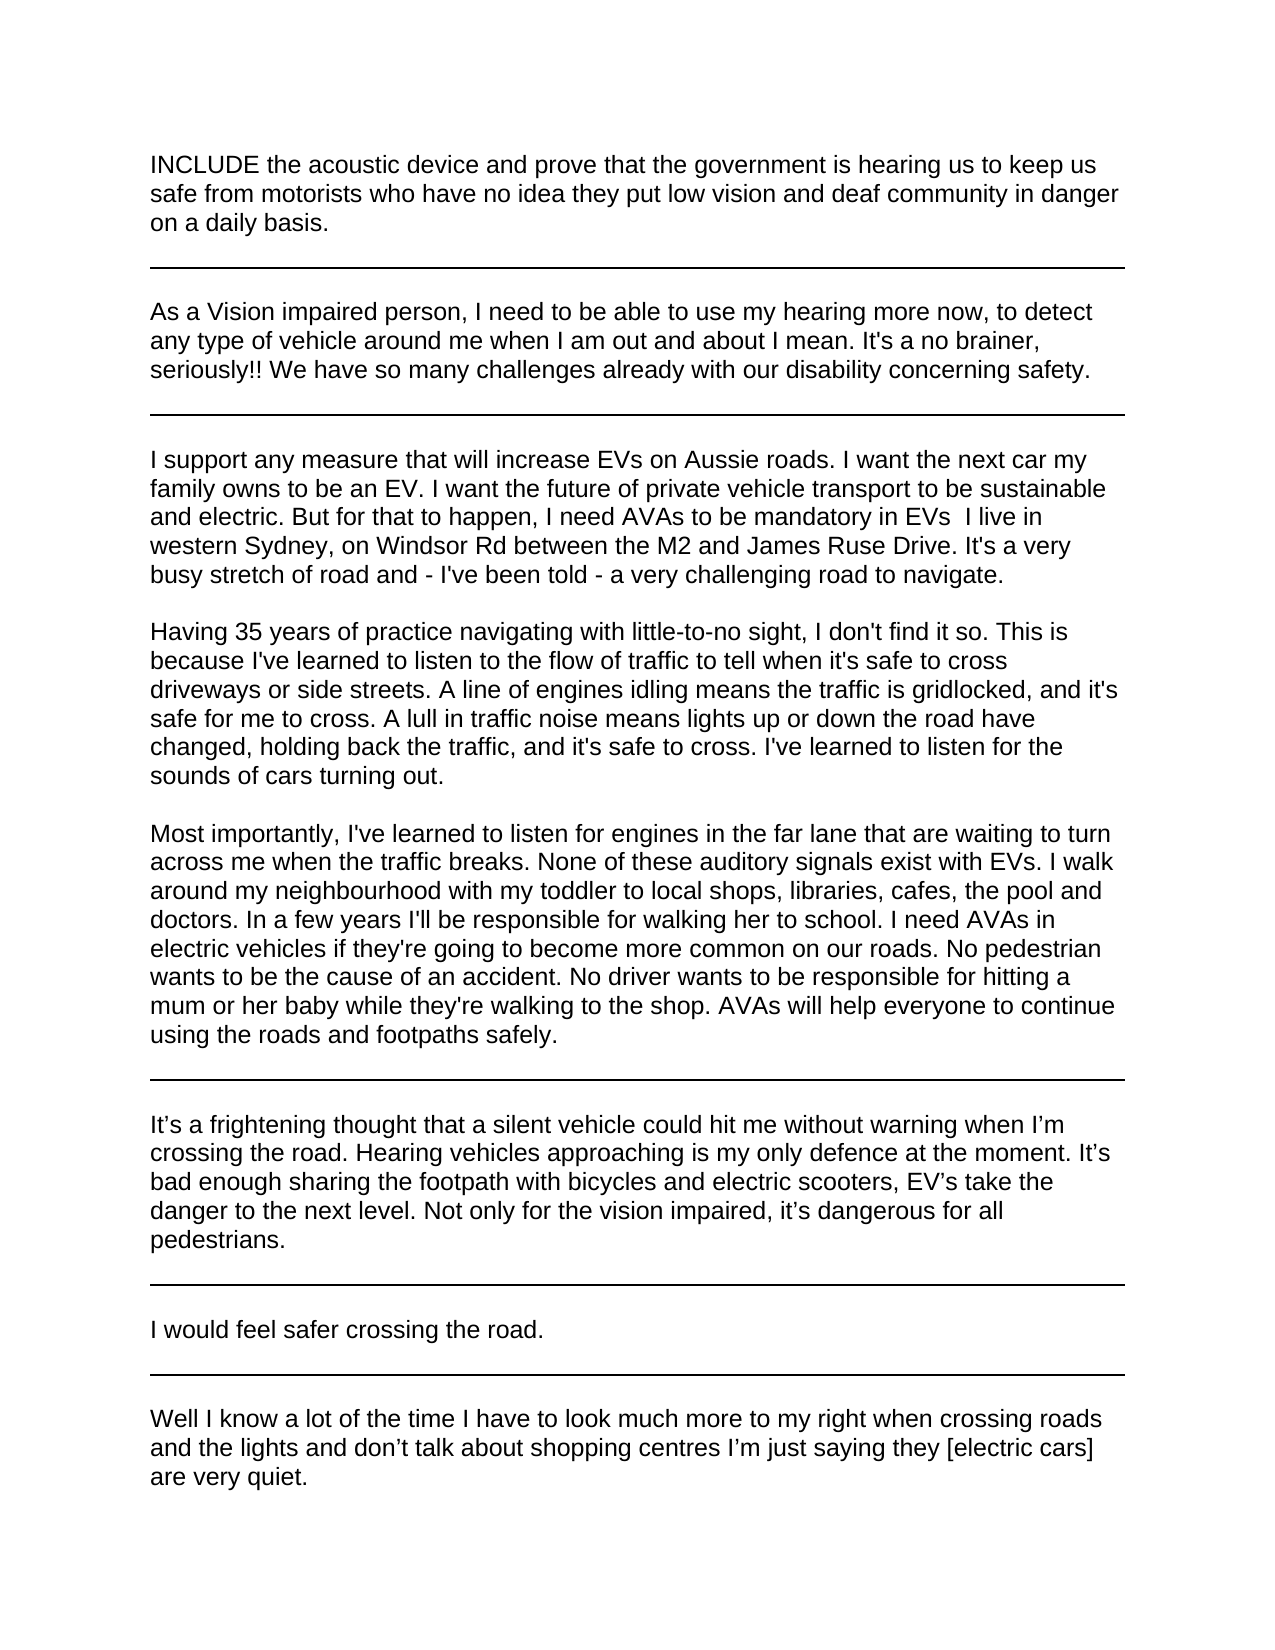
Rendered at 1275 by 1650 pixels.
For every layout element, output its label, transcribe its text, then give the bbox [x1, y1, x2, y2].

text Having 35 years of practice navigating with little-to-no sight, I don't find it so. This is because I've learned to listen to the flow of traffic to tell when it's safe to cross driveways or side streets. A line of engines idling means the traffic is gridlocked, and it's safe for me to cross. A lull in traffic noise means lights up or down the road have changed, holding back the traffic, and it's safe to cross. I've learned to listen for the sounds of cars turning out. [150, 617, 1125, 790]
text It’s a frightening thought that a silent vehicle could hit me without warning when I’m crossing the road. Hearing vehicles approaching is my only defence at the moment. It’s bad enough sharing the footpath with bicycles and electric scooters, EV’s take the danger to the next level. Not only for the vision impaired, it’s dangerous for all pedestrians. [150, 1110, 1125, 1253]
text INCLUDE the acoustic device and prove that the government is hearing us to keep us safe from motorists who have no idea they put low vision and deaf community in danger on a daily basis. [150, 150, 1125, 236]
text I support any measure that will increase EVs on Aussie roads. I want the next car my family owns to be an EV. I want the future of private vehicle transport to be sustainable and electric. But for that to happen, I need AVAs to be mandatory in EVs I live in western Sydney, on Windsor Rd between the M2 and James Ruse Drive. It's a very busy stretch of road and - I've been told - a very challenging road to navigate. [150, 445, 1125, 588]
text As a Vision impaired person, I need to be able to use my hearing more now, to detect any type of vehicle around me when I am out and about I mean. It's a no brainer, seriously!! We have so many challenges already with our disability concerning safety. [150, 297, 1125, 384]
text Well I know a lot of the time I have to look much more to my right when crossing roads and the lights and don’t talk about shopping centres I’m just saying they [electric cars] are very quiet. [150, 1404, 1125, 1491]
text I would feel safer crossing the road. [150, 1314, 1125, 1343]
text Most importantly, I've learned to listen for engines in the far lane that are waiting to turn across me when the traffic breaks. None of these auditory signals exist with EVs. I walk around my neighbourhood with my toddler to local shops, libraries, cafes, the pool and doctors. In a few years I'll be responsible for walking her to school. I need AVAs in electric vehicles if they're going to become more common on our roads. No pedestrian wants to be the cause of an accident. No driver wants to be responsible for hitting a mum or her baby while they're walking to the shop. AVAs will help everyone to continue using the roads and footpaths safely. [150, 818, 1125, 1048]
